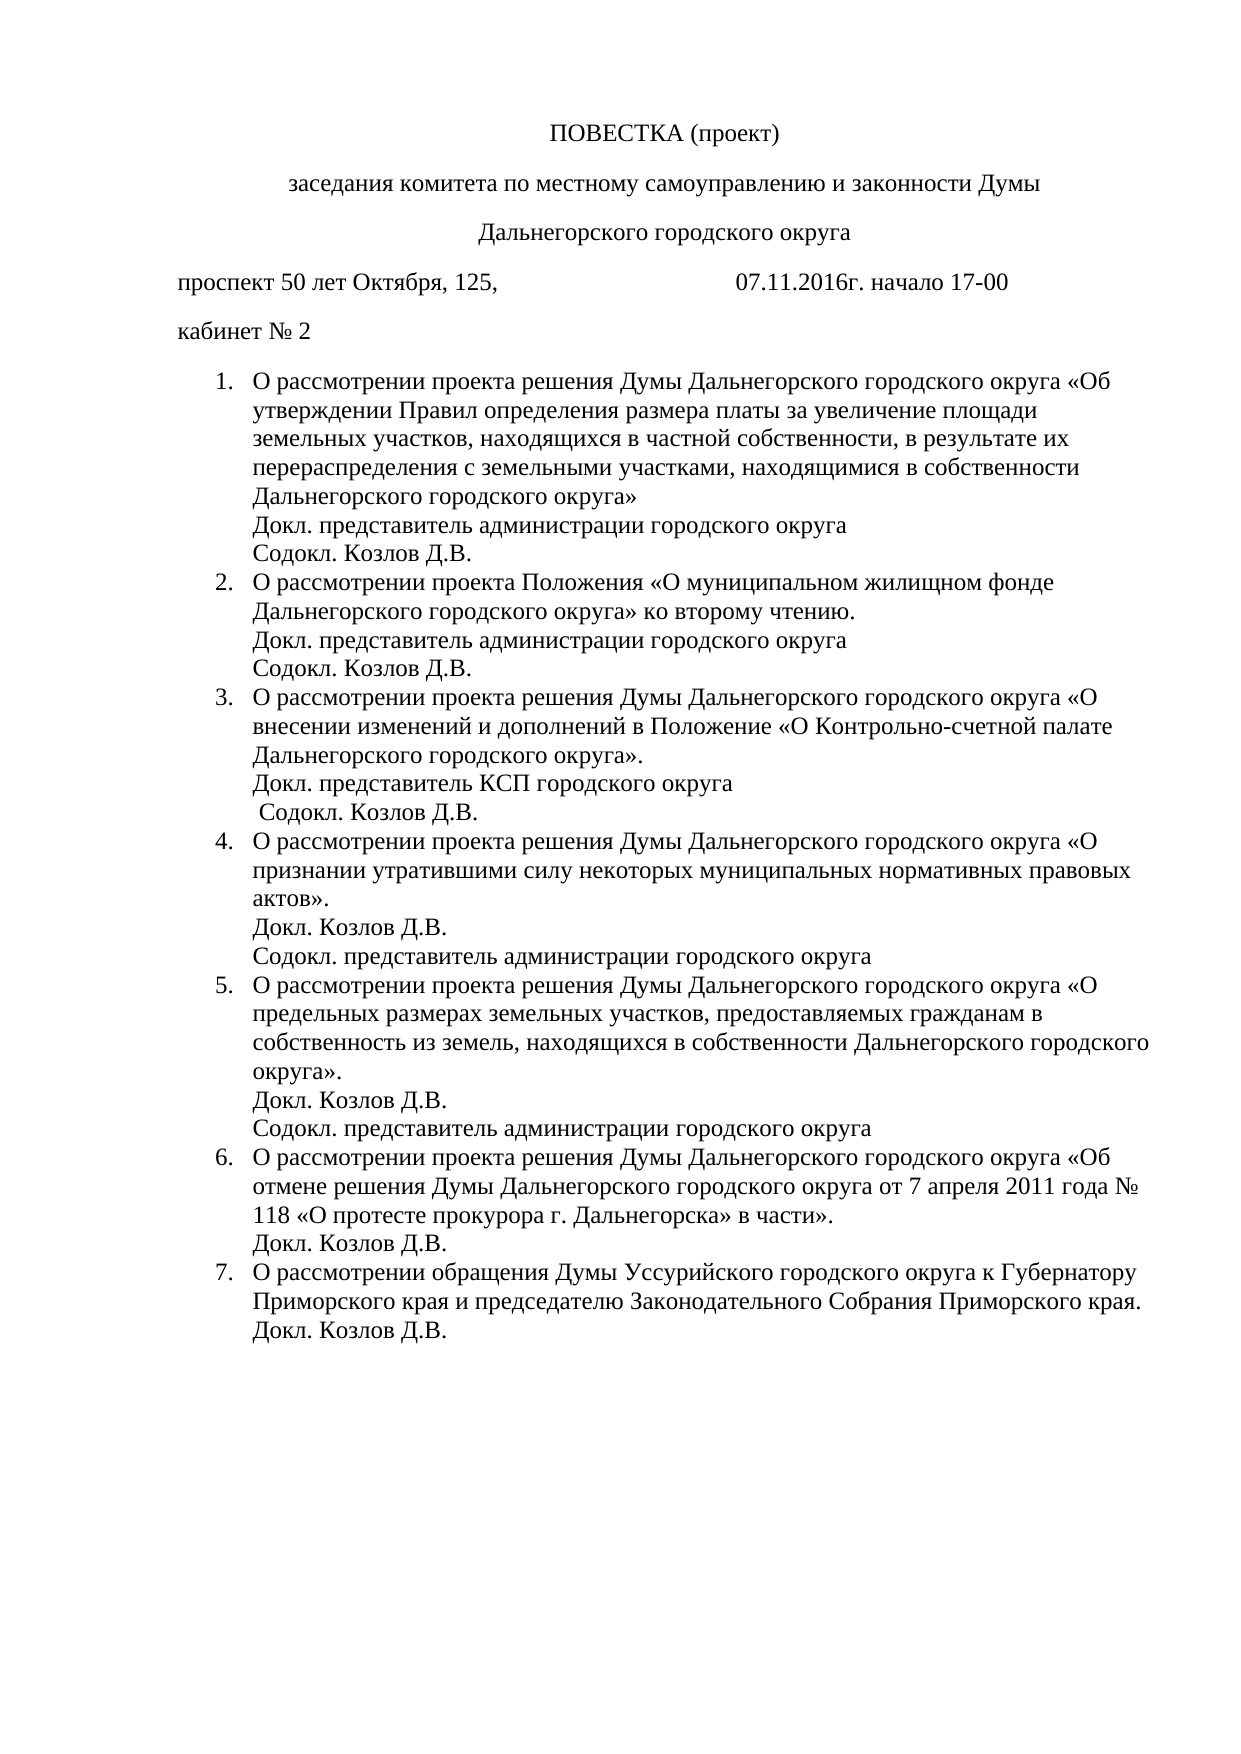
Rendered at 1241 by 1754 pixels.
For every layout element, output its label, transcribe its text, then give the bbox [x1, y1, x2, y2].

list Докл. Козлов Д.В. [252, 1085, 1152, 1113]
list О рассмотрении проекта решения Думы Дальнегорского городского округа «О внесении изменений и дополнений в Положение «О Контрольно-счетной палате Дальнегорского городского округа». [215, 682, 1152, 768]
list Докл. представитель администрации городского округа [252, 510, 1152, 538]
list Содокл. представитель администрации городского округа [252, 941, 1152, 970]
list Докл. Козлов Д.В. [252, 1228, 1152, 1257]
text заседания комитета по местному самоуправлению и законности Думы [177, 168, 1152, 196]
text проспект 50 лет Октября, 125, 07.11.2016г. начало 17-00 [177, 267, 1152, 296]
text кабинет № 2 [177, 316, 1152, 345]
text Дальнегорского городского округа [177, 217, 1152, 246]
list Докл. Козлов Д.В. [252, 1315, 1152, 1343]
list О рассмотрении проекта решения Думы Дальнегорского городского округа «О предельных размерах земельных участков, предоставляемых гражданам в собственность из земель, находящихся в собственности Дальнегорского городского округа». [215, 970, 1152, 1085]
list О рассмотрении обращения Думы Уссурийского городского округа к Губернатору Приморского края и председателю Законодательного Собрания Приморского края. [215, 1257, 1152, 1315]
list Докл. представитель администрации городского округа [252, 625, 1152, 653]
list Докл. Козлов Д.В. [252, 912, 1152, 941]
list Содокл. представитель администрации городского округа [252, 1113, 1152, 1142]
text ПОВЕСТКА (проект) [177, 118, 1152, 147]
list Докл. представитель КСП городского округа [252, 768, 1152, 797]
list О рассмотрении проекта решения Думы Дальнегорского городского округа «О признании утратившими силу некоторых муниципальных нормативных правовых актов». [215, 826, 1152, 912]
list Содокл. Козлов Д.В. [252, 797, 1152, 826]
list Содокл. Козлов Д.В. [252, 538, 1152, 567]
list О рассмотрении проекта Положения «О муниципальном жилищном фонде Дальнегорского городского округа» ко второму чтению. [215, 567, 1152, 625]
list О рассмотрении проекта решения Думы Дальнегорского городского округа «Об утверждении Правил определения размера платы за увеличение площади земельных участков, находящихся в частной собственности, в результате их перераспределения с земельными участками, находящимися в собственности Дальнегорского городского округа» [215, 366, 1152, 510]
list О рассмотрении проекта решения Думы Дальнегорского городского округа «Об отмене решения Думы Дальнегорского городского округа от 7 апреля 2011 года № 118 «О протесте прокурора г. Дальнегорска» в части». [215, 1142, 1152, 1228]
list Содокл. Козлов Д.В. [252, 653, 1152, 682]
